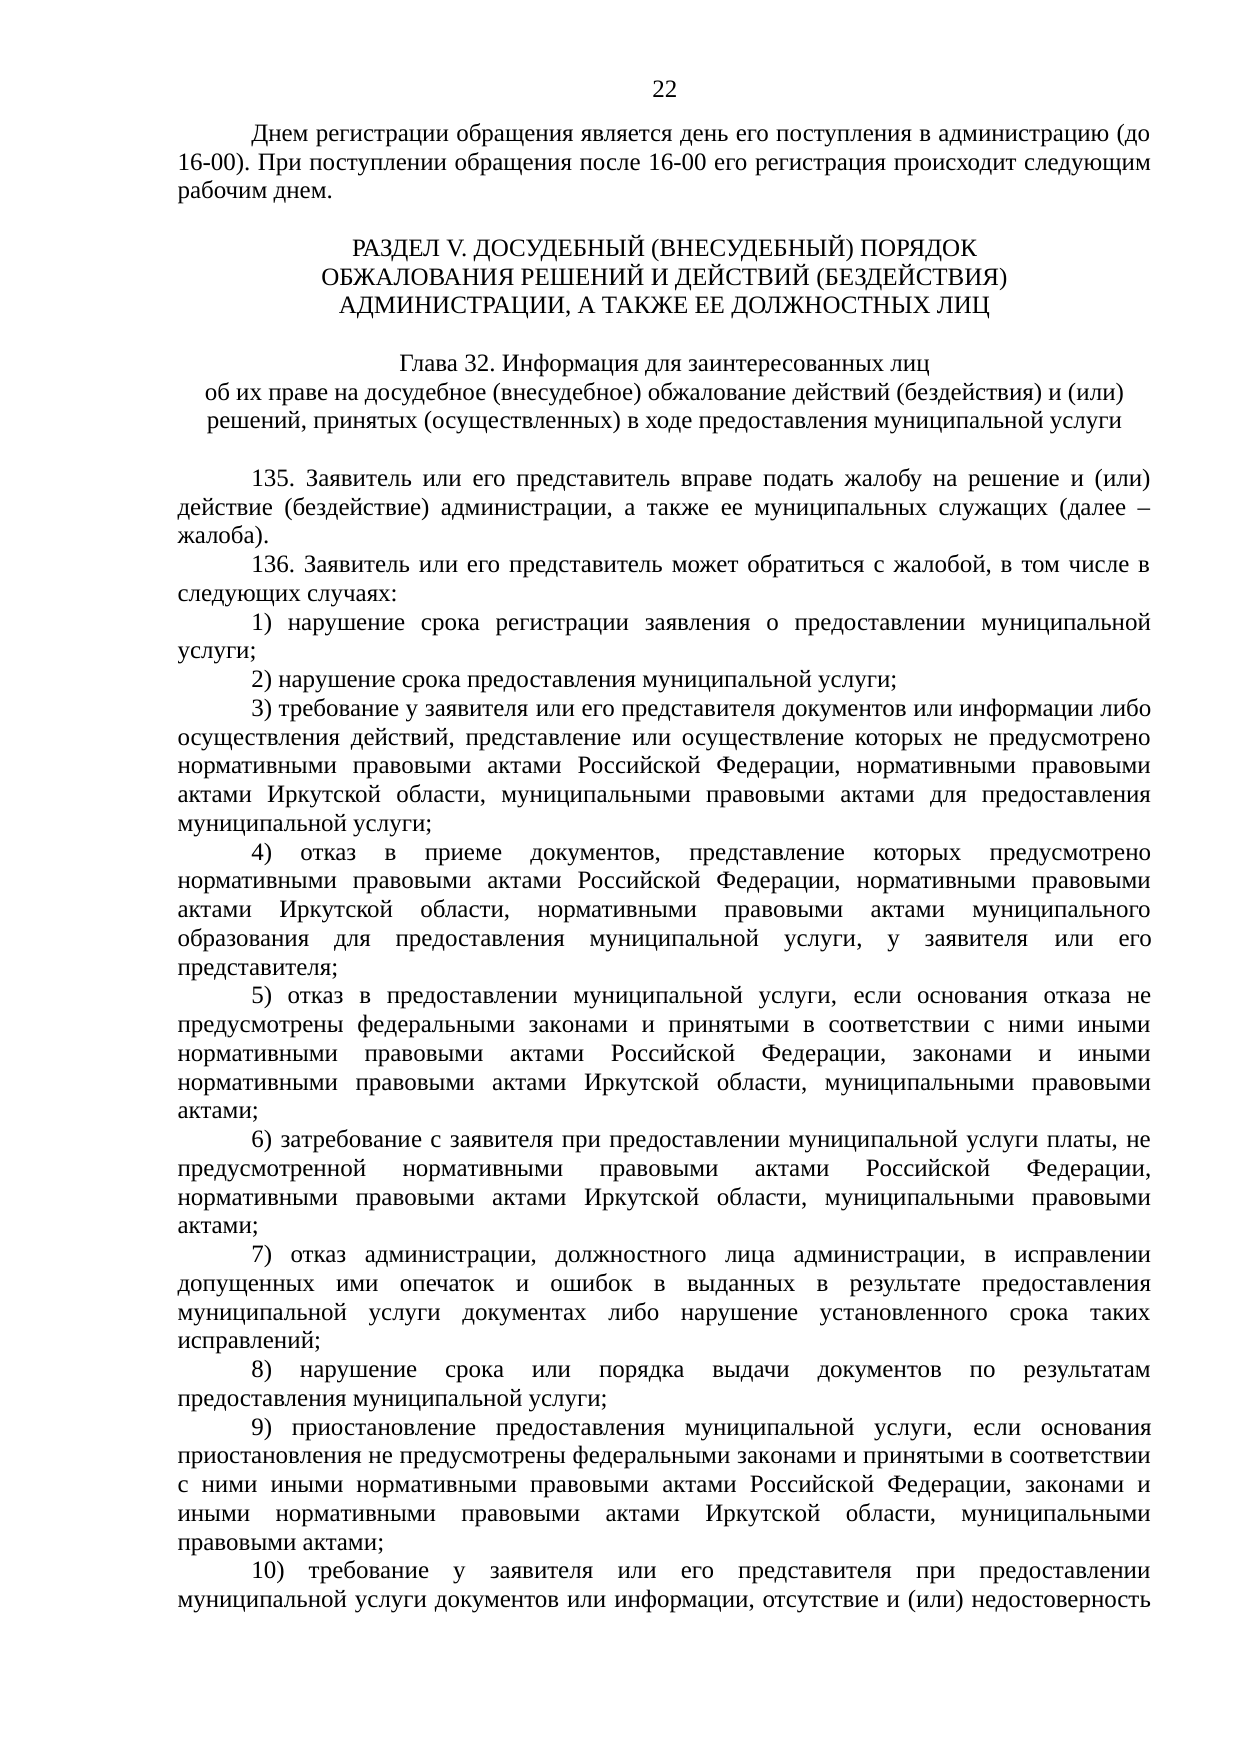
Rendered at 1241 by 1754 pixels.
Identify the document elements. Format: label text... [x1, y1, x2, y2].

text 6) затребование с заявителя при предоставлении муниципальной услуги платы, не предусмотренной нормативными правовыми актами Российской Федерации, нормативными правовыми актами Иркутской области, муниципальными правовыми актами; [177, 1124, 1152, 1239]
text 2) нарушение срока предоставления муниципальной услуги; [177, 664, 1152, 693]
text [177, 1556, 1152, 1613]
text 1) нарушение срока регистрации заявления о предоставлении муниципальной услуги; [177, 607, 1152, 664]
text 7) отказ администрации, должностного лица администрации, в исправлении допущенных ими опечаток и ошибок в выданных в результате предоставления муниципальной услуги документах либо нарушение установленного срока таких исправлений; [177, 1239, 1152, 1354]
text РАЗДЕЛ V. ДОСУДЕБНЫЙ (ВНЕСУДЕБНЫЙ) ПОРЯДОК ОБЖАЛОВАНИЯ РЕШЕНИЙ И ДЕЙСТВИЙ (БЕЗДЕЙСТВИЯ) АДМИНИСТРАЦИИ, А ТАКЖЕ ЕЕ ДОЛЖНОСТНЫХ ЛИЦ [177, 233, 1152, 319]
text 135. Заявитель или его представитель вправе подать жалобу на решение и (или) действие (бездействие) администрации, а также ее муниципальных служащих (далее – жалоба). [177, 463, 1152, 549]
text Глава 32. Информация для заинтересованных лиц об их праве на досудебное (внесудебное) обжалование действий (бездействия) и (или) решений, принятых (осуществленных) в ходе предоставления муниципальной услуги [177, 348, 1152, 434]
text 9) приостановление предоставления муниципальной услуги, если основания приостановления не предусмотрены федеральными законами и принятыми в соответствии с ними иными нормативными правовыми актами Российской Федерации, законами и иными нормативными правовыми актами Иркутской области, муниципальными правовыми актами; [177, 1412, 1152, 1556]
text 136. Заявитель или его представитель может обратиться с жалобой, в том числе в следующих случаях: [177, 549, 1152, 607]
text 3) требование у заявителя или его представителя документов или информации либо осуществления действий, представление или осуществление которых не предусмотрено нормативными правовыми актами Российской Федерации, нормативными правовыми актами Иркутской области, муниципальными правовыми актами для предоставления муниципальной услуги; [177, 693, 1152, 837]
text Днем регистрации обращения является день его поступления в администрацию (до 16-00). При поступлении обращения после 16-00 его регистрация происходит следующим рабочим днем. [177, 118, 1152, 204]
text 5) отказ в предоставлении муниципальной услуги, если основания отказа не предусмотрены федеральными законами и принятыми в соответствии с ними иными нормативными правовыми актами Российской Федерации, законами и иными нормативными правовыми актами Иркутской области, муниципальными правовыми актами; [177, 981, 1152, 1124]
text 4) отказ в приеме документов, представление которых предусмотрено нормативными правовыми актами Российской Федерации, нормативными правовыми актами Иркутской области, нормативными правовыми актами муниципального образования для предоставления муниципальной услуги, у заявителя или его представителя; [177, 837, 1152, 981]
text 8) нарушение срока или порядка выдачи документов по результатам предоставления муниципальной услуги; [177, 1354, 1152, 1412]
